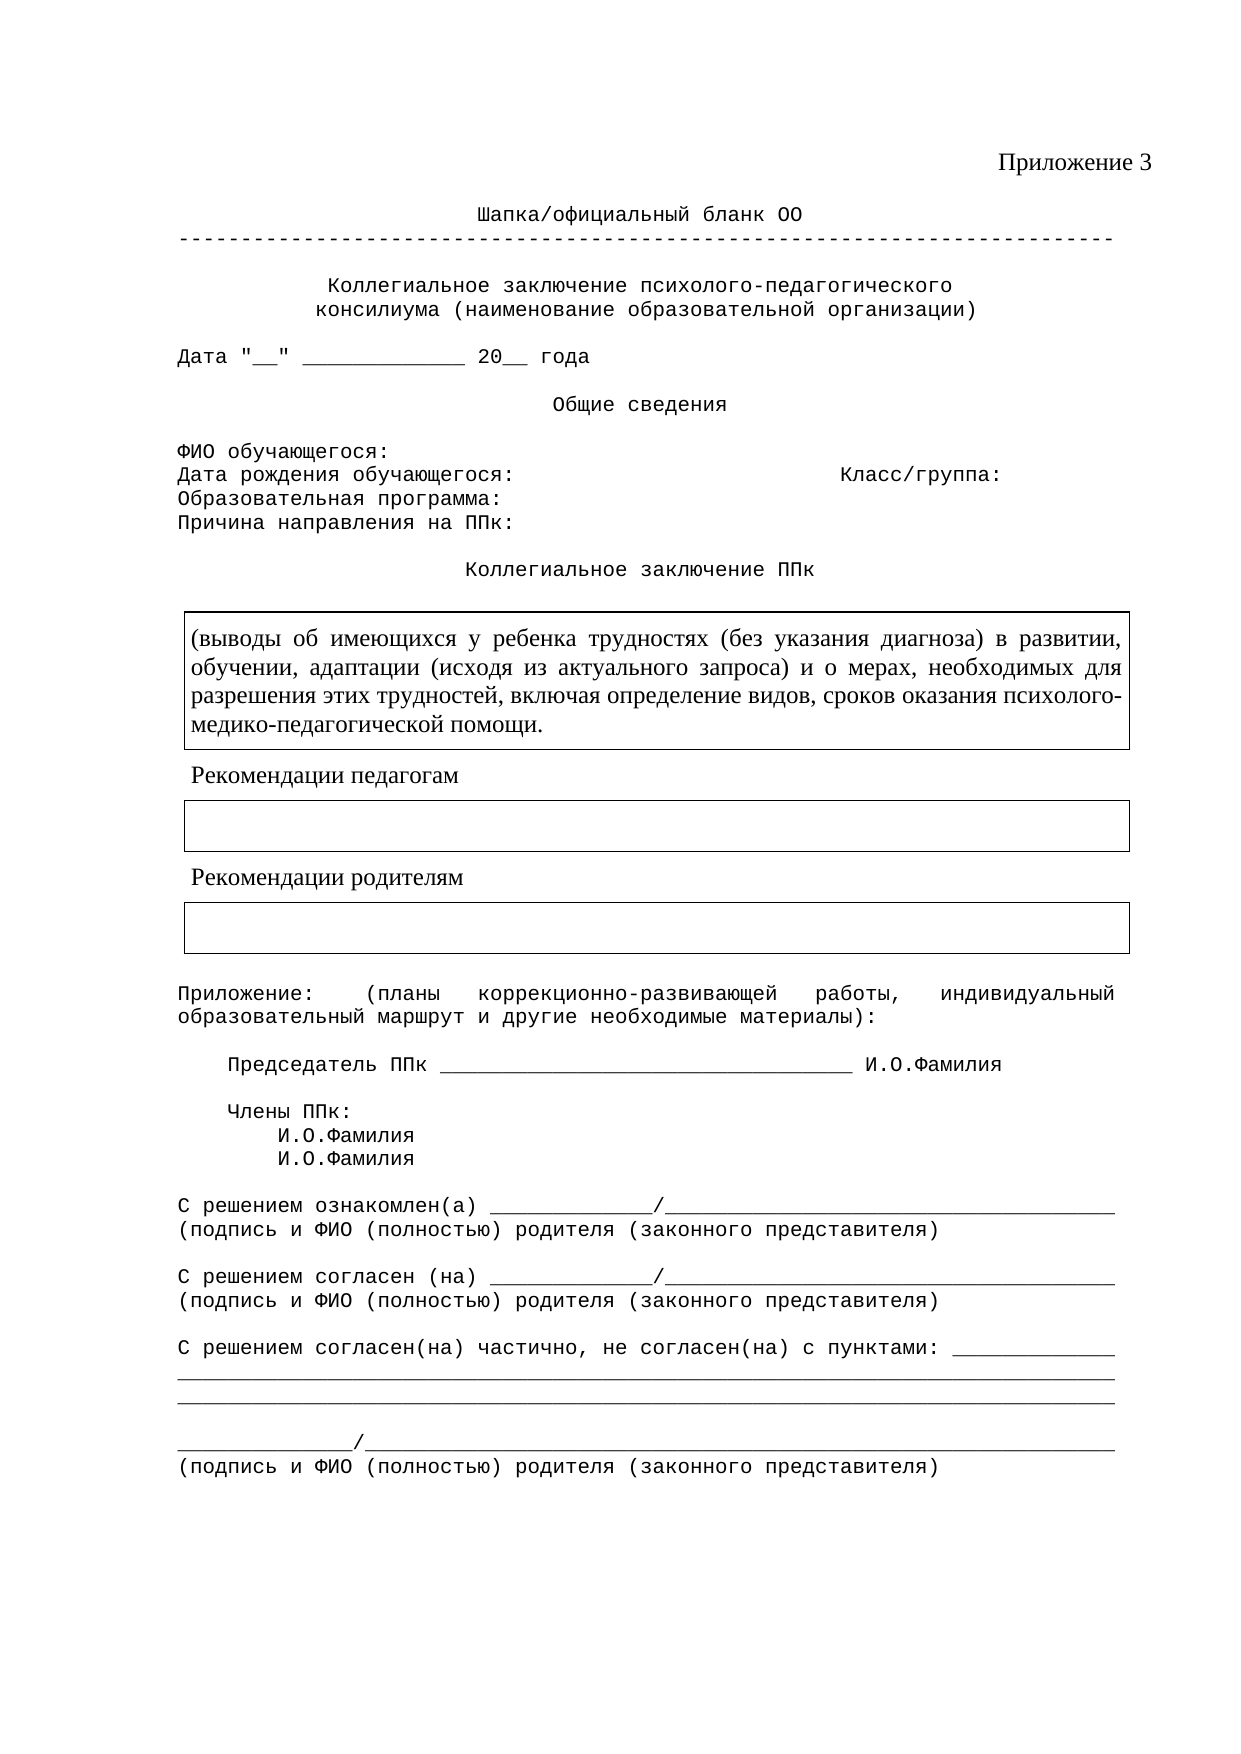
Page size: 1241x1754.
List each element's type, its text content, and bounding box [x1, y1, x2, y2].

text Председатель ППк _________________________________ И.О.Фамилия [177, 1054, 1152, 1077]
table_cell Рекомендации педагогам [184, 750, 1129, 800]
table_header (выводы об имеющихся у ребенка трудностях (без указания диагноза) в развитии, обучении, адаптации (исходя из актуального запроса) и о мерах, необходимых для разрешения этих трудностей, включая определение видов, сроков оказания психолого-медико-педагогической помощи. [185, 613, 1129, 749]
table_cell Рекомендации родителям [184, 852, 1129, 902]
text Общие сведения [177, 393, 1152, 417]
text образовательный маршрут и другие необходимые материалы): [177, 1006, 1152, 1030]
text Коллегиальное заключение ППк [177, 559, 1152, 583]
text --------------------------------------------------------------------------- [177, 228, 1152, 252]
text И.О.Фамилия [177, 1148, 1152, 1172]
text И.О.Фамилия [177, 1124, 1152, 1148]
text ______________/____________________________________________________________ [177, 1432, 1152, 1456]
text ___________________________________________________________________________ [177, 1385, 1152, 1408]
text консилиума (наименование образовательной организации) [177, 299, 1152, 323]
text С решением согласен(на) частично, не согласен(на) с пунктами: _____________ [177, 1337, 1152, 1361]
text Коллегиальное заключение психолого-педагогического [177, 275, 1152, 299]
text Члены ППк: [177, 1101, 1152, 1124]
text Дата "__" _____________ 20__ года [177, 346, 1152, 370]
text С решением ознакомлен(а) _____________/____________________________________ [177, 1196, 1152, 1219]
text Дата рождения обучающегося: Класс/группа: [177, 464, 1152, 488]
text С решением согласен (на) _____________/____________________________________ [177, 1266, 1152, 1290]
text Причина направления на ППк: [177, 512, 1152, 535]
text ФИО обучающегося: [177, 441, 1152, 464]
text (подпись и ФИО (полностью) родителя (законного представителя) [177, 1456, 1152, 1479]
text ___________________________________________________________________________ [177, 1361, 1152, 1385]
text Шапка/официальный бланк ОО [177, 204, 1152, 228]
text Образовательная программа: [177, 488, 1152, 512]
text (подпись и ФИО (полностью) родителя (законного представителя) [177, 1219, 1152, 1243]
table_cell [185, 903, 1129, 953]
text Приложение: (планы коррекционно-развивающей работы, индивидуальный [177, 983, 1152, 1006]
text (подпись и ФИО (полностью) родителя (законного представителя) [177, 1290, 1152, 1314]
text Приложение 3 [177, 147, 1152, 176]
table_cell [185, 801, 1129, 851]
